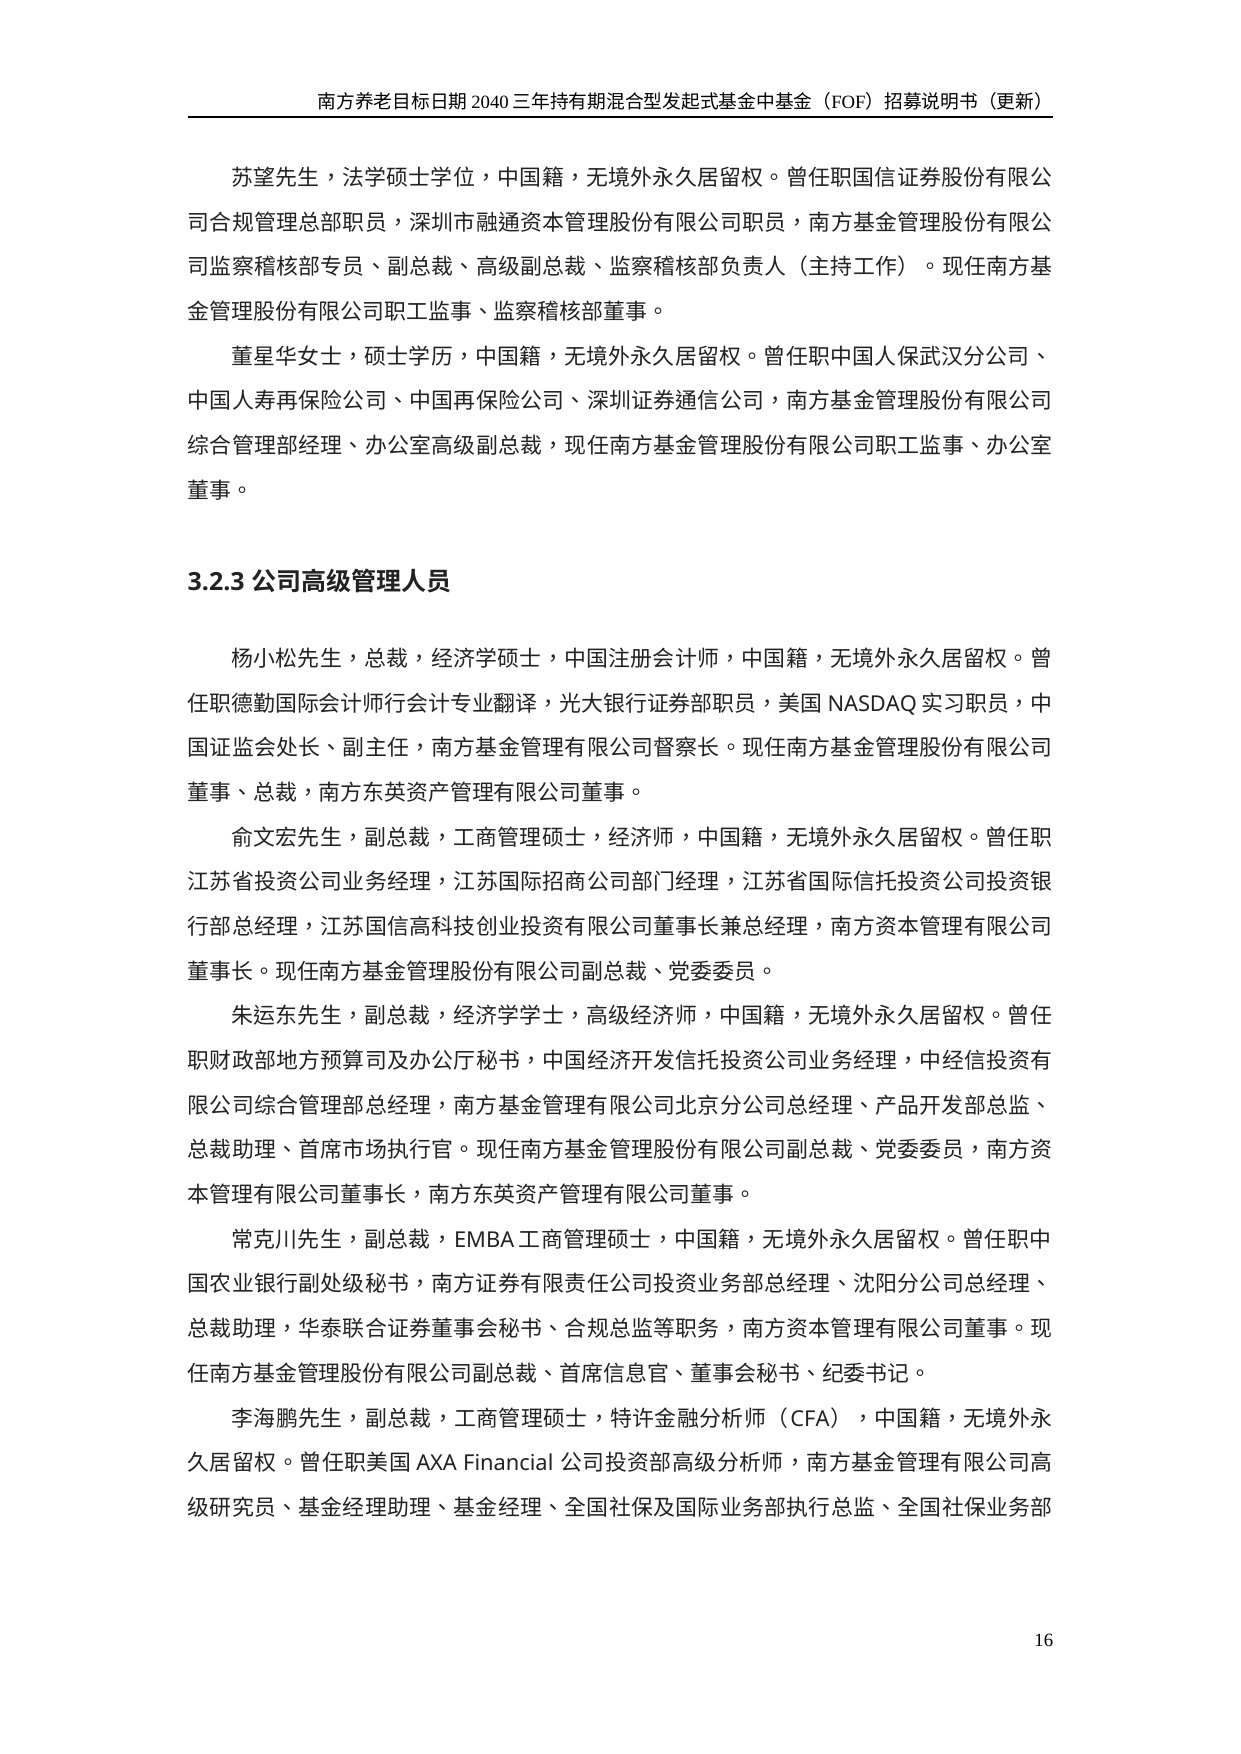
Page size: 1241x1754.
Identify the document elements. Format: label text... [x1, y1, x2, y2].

text 朱运东先生，副总裁，经济学学士，高级经济师，中国籍，无境外永久居留权。曾任职财政部地方预算司及办公厅秘书，中国经济开发信托投资公司业务经理，中经信投资有限公司综合管理部总经理，南方基金管理有限公司北京分公司总经理、产品开发部总监、总裁助理、首席市场执行官。现任南方基金管理股份有限公司副总裁、党委委员，南方资本管理有限公司董事长，南方东英资产管理有限公司董事。 [187, 1000, 1053, 1209]
text 杨小松先生，总裁，经济学硕士，中国注册会计师，中国籍，无境外永久居留权。曾任职德勤国际会计师行会计专业翻译，光大银行证券部职员，美国NASDAQ实习职员，中国证监会处长、副主任，南方基金管理有限公司督察长。现任南方基金管理股份有限公司董事、总裁，南方东英资产管理有限公司董事。 [187, 643, 1053, 807]
text 常克川先生，副总裁，EMBA工商管理硕士，中国籍，无境外永久居留权。曾任职中国农业银行副处级秘书，南方证券有限责任公司投资业务部总经理、沈阳分公司总经理、总裁助理，华泰联合证券董事会秘书、合规总监等职务，南方资本管理有限公司董事。现任南方基金管理股份有限公司副总裁、首席信息官、董事会秘书、纪委书记。 [187, 1224, 1053, 1388]
text 董星华女士，硕士学历，中国籍，无境外永久居留权。曾任职中国人保武汉分公司、中国人寿再保险公司、中国再保险公司、深圳证券通信公司，南方基金管理股份有限公司综合管理部经理、办公室高级副总裁，现任南方基金管理股份有限公司职工监事、办公室董事。 [187, 341, 1053, 504]
text 3.2.3 公司高级管理人员 [187, 549, 1053, 614]
text 俞文宏先生，副总裁，工商管理硕士，经济师，中国籍，无境外永久居留权。曾任职江苏省投资公司业务经理，江苏国际招商公司部门经理，江苏省国际信托投资公司投资银行部总经理，江苏国信高科技创业投资有限公司董事长兼总经理，南方资本管理有限公司董事长。现任南方基金管理股份有限公司副总裁、党委委员。 [187, 822, 1053, 985]
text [187, 1402, 1053, 1522]
text 苏望先生，法学硕士学位，中国籍，无境外永久居留权。曾任职国信证券股份有限公司合规管理总部职员，深圳市融通资本管理股份有限公司职员，南方基金管理股份有限公司监察稽核部专员、副总裁、高级副总裁、监察稽核部负责人（主持工作）。现任南方基金管理股份有限公司职工监事、监察稽核部董事。 [187, 162, 1053, 326]
